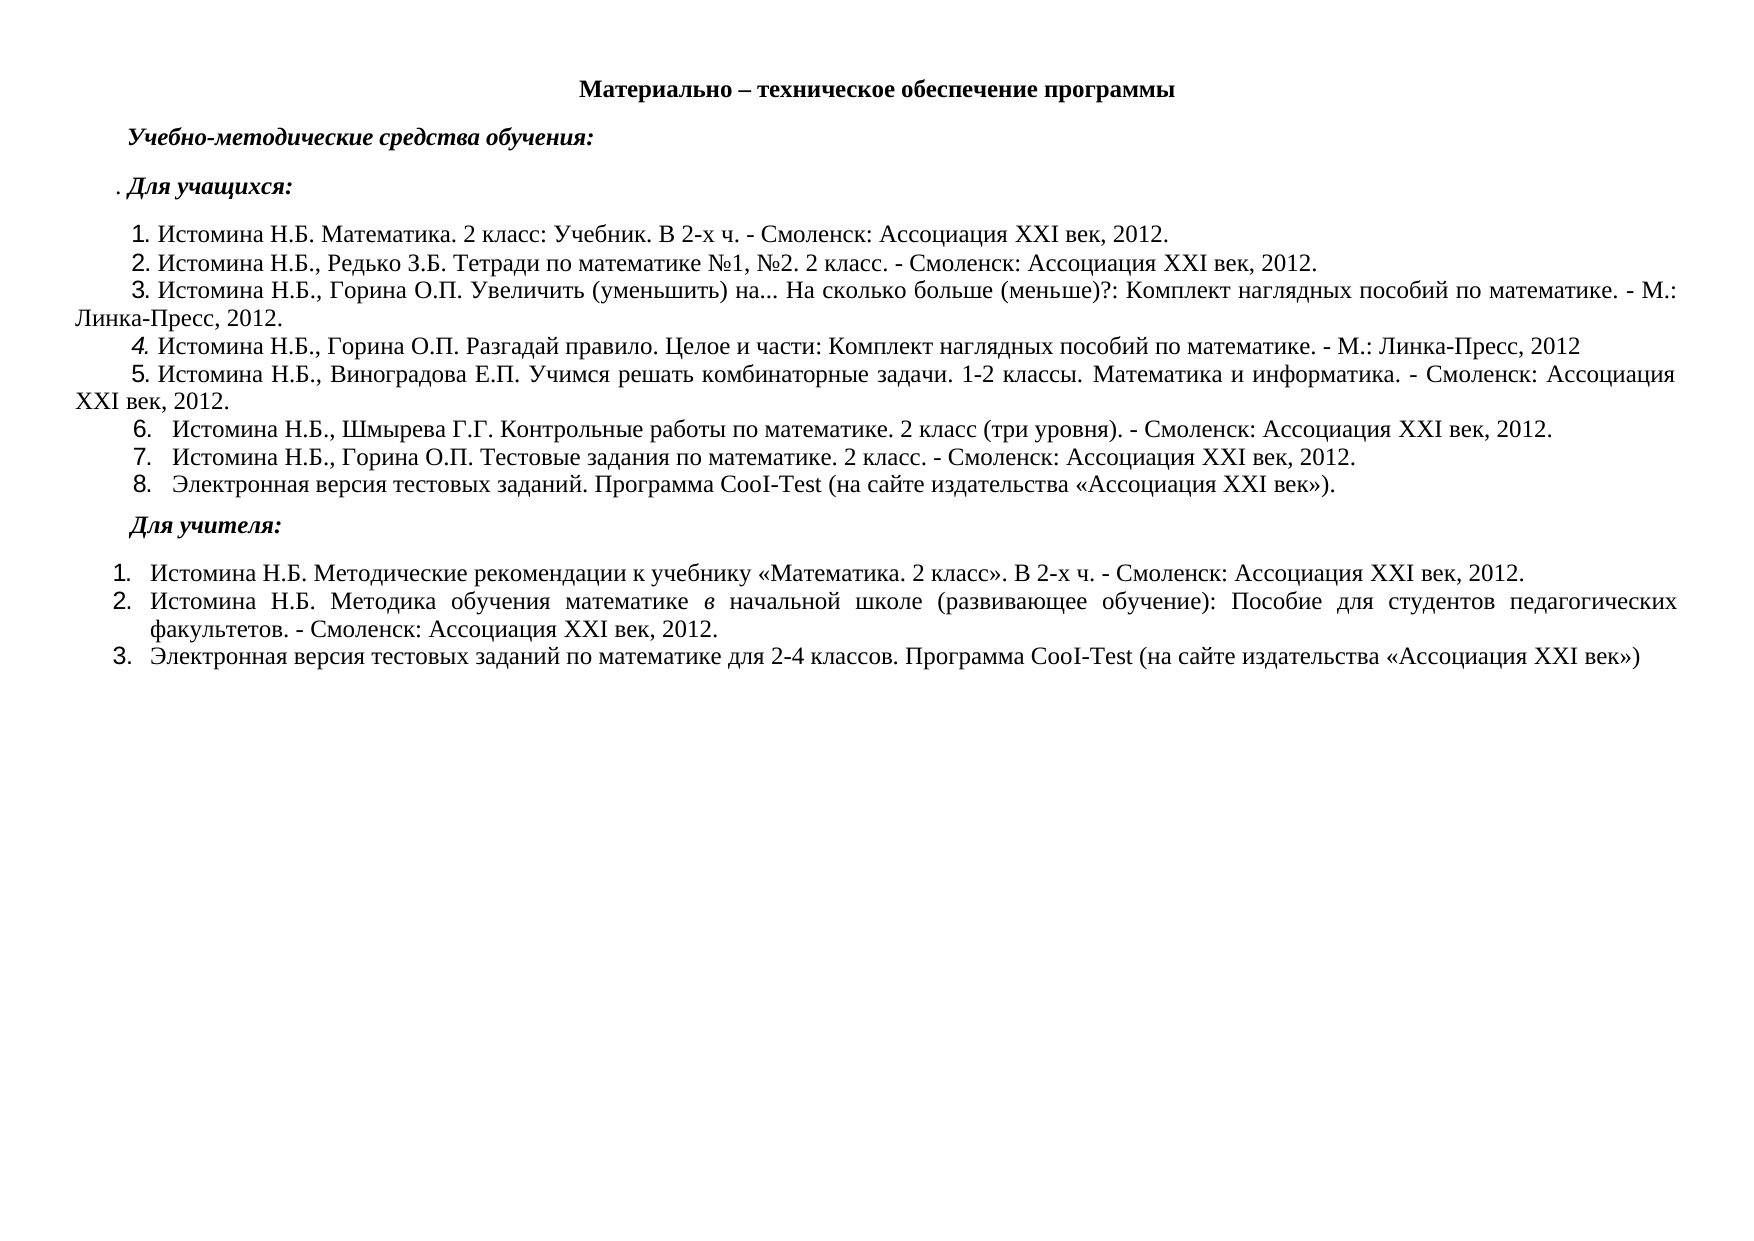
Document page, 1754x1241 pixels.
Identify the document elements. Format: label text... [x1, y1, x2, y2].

list Истомина Н.Б. Методические рекомендации к учебнику «Математика. 2 класс». В 2-х ч. - Смоленск: Ассоциация XXI век, 2012. [112, 559, 1677, 587]
text Учебно-методические средства обучения: [127, 123, 1679, 151]
list Истомина Н.Б., Шмырева Г.Г. Контрольные работы по математике. 2 класс (три уровня). - Смоленск: Ассоциация XXI век, 2012. [75, 415, 1677, 443]
list Истомина Н.Б., Горина О.П. Разгадай правило. Целое и части: Комплект наглядных пособий по математике. - М.: Линка-Пресс, 2012 [75, 332, 1677, 360]
list Электронная версия тестовых заданий по математике для 2-4 классов. Программа СооI-Теst (на сайте издательства «Ассоциация XXI век») [112, 643, 1678, 670]
text Для учителя: [131, 511, 1679, 539]
list Истомина Н.Б. Методика обучения математике в начальной школе (развивающее обучение): Пособие для студентов педагогических факультетов. - Смоленск: Ассоциация XXI век, 2012. [112, 587, 1678, 643]
list Истомина Н.Б. Математика. 2 класс: Учебник. В 2-х ч. - Смоленск: Ассоциация XXI век, 2012. [75, 221, 1677, 248]
list Истомина Н.Б., Редько З.Б. Тетради по математике №1, №2. 2 класс. - Смоленск: Ассоциация XXI век, 2012. [75, 249, 1677, 277]
text Материально – техническое обеспечение программы [75, 75, 1679, 103]
list Электронная версия тестовых заданий. Программа СооI-Теst (на сайте издательства «Ассоциация XXI век»). [75, 471, 1679, 498]
list Истомина Н.Б., Виноградова Е.П. Учимся решать комбинаторные задачи. 1-2 классы. Математика и информатика. - Смоленск: Ассоциация XXI век, 2012. [75, 360, 1676, 415]
list Истомина Н.Б., Горина О.П. Увеличить (уменьшить) на... На сколько больше (меньше)?: Комплект наглядных пособий по математике. - М.: Линка-Пресс, 2012. [75, 277, 1677, 332]
list Истомина Н.Б., Горина О.П. Тестовые задания по математике. 2 класс. - Смоленск: Ассоциация XXI век, 2012. [75, 443, 1677, 471]
text . Для учащихся: [116, 172, 1679, 200]
